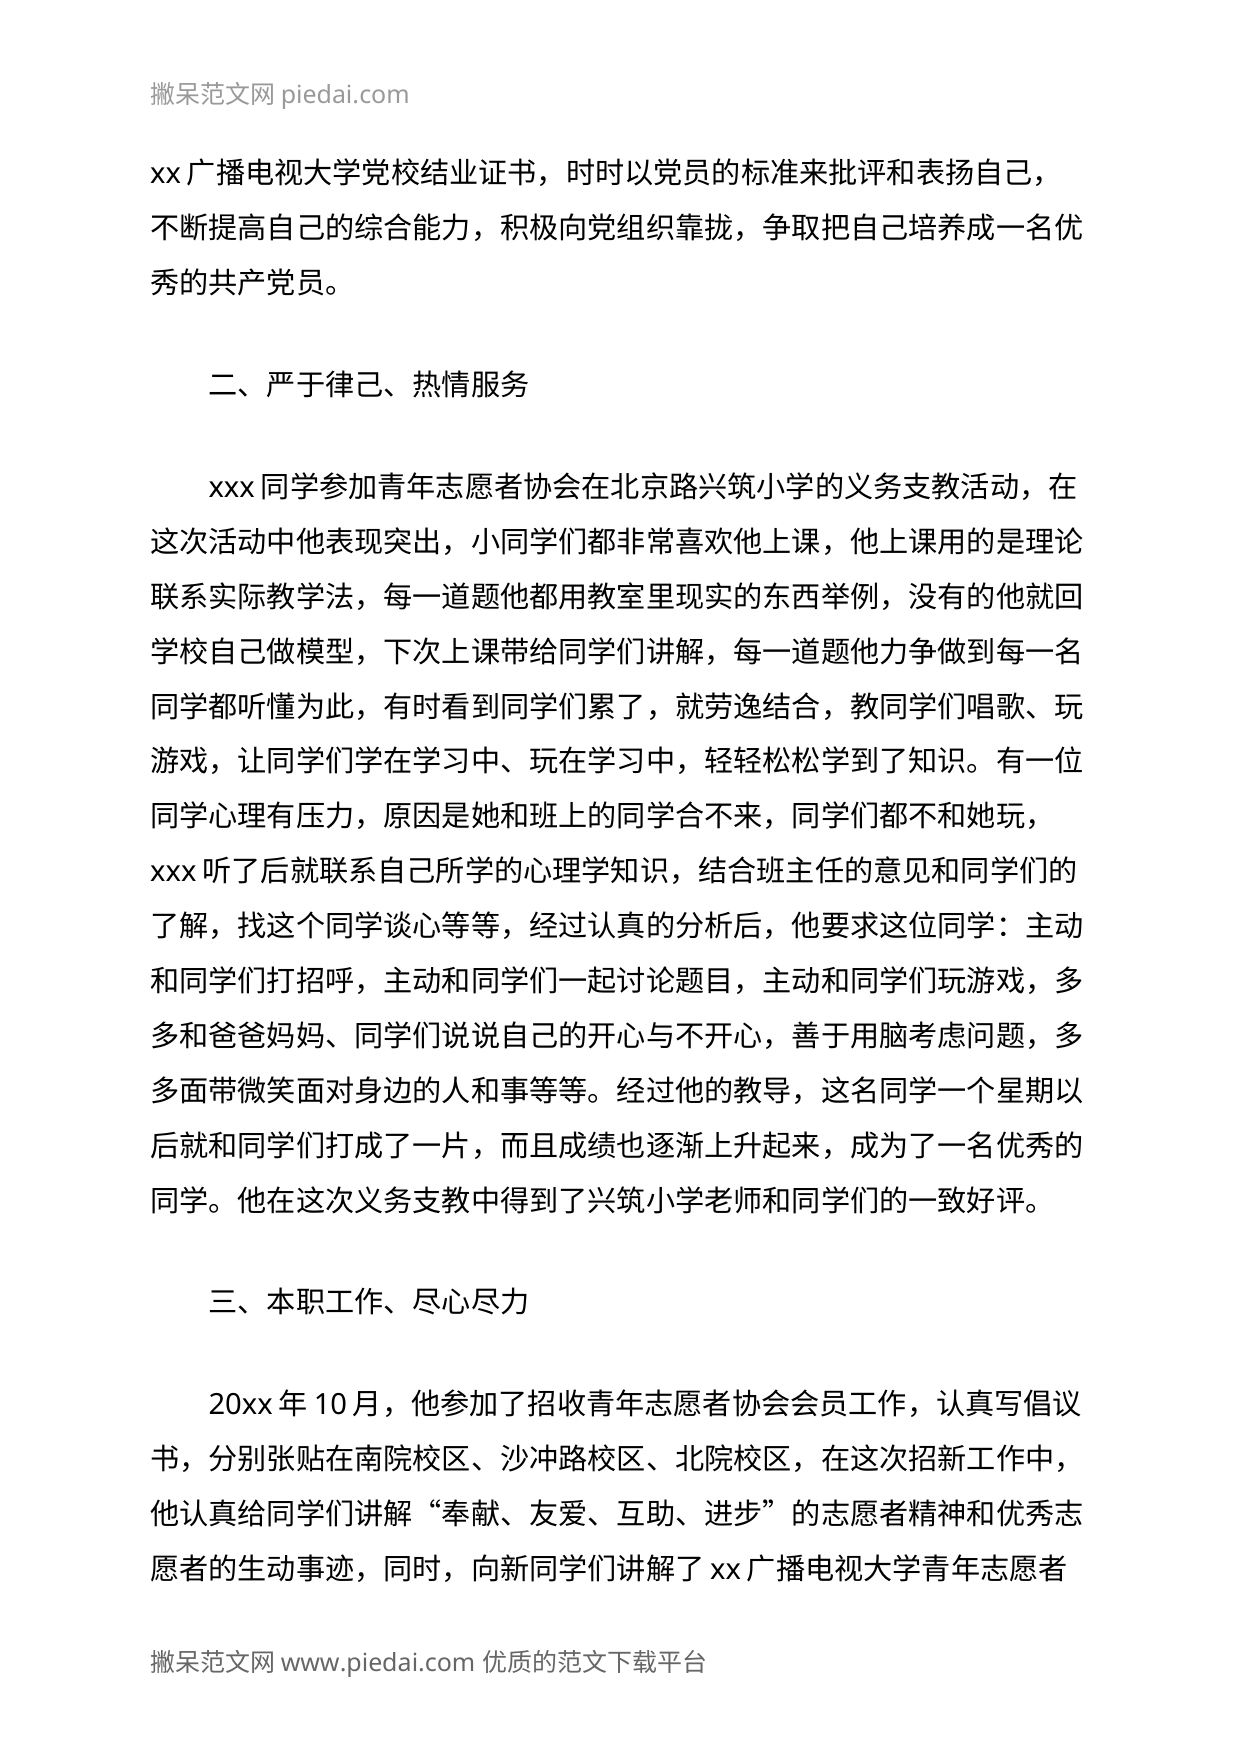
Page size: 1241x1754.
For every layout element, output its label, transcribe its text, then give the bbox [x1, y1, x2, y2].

text 二、严于律己、热情服务 [150, 362, 1090, 404]
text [150, 1381, 1090, 1588]
text xxx同学参加青年志愿者协会在北京路兴筑小学的义务支教活动，在这次活动中他表现突出，小同学们都非常喜欢他上课，他上课用的是理论联系实际教学法，每一道题他都用教室里现实的东西举例，没有的他就回学校自己做模型，下次上课带给同学们讲解，每一道题他力争做到每一名同学都听懂为此，有时看到同学们累了，就劳逸结合，教同学们唱歌、玩游戏，让同学们学在学习中、玩在学习中，轻轻松松学到了知识。有一位同学心理有压力，原因是她和班上的同学合不来，同学们都不和她玩，xxx听了后就联系自己所学的心理学知识，结合班主任的意见和同学们的了解，找这个同学谈心等等，经过认真的分析后，他要求这位同学：主动和同学们打招呼，主动和同学们一起讨论题目，主动和同学们玩游戏，多多和爸爸妈妈、同学们说说自己的开心与不开心，善于用脑考虑问题，多多面带微笑面对身边的人和事等等。经过他的教导，这名同学一个星期以后就和同学们打成了一片，而且成绩也逐渐上升起来，成为了一名优秀的同学。他在这次义务支教中得到了兴筑小学老师和同学们的一致好评。 [150, 463, 1090, 1219]
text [150, 150, 1090, 302]
text 三、本职工作、尽心尽力 [150, 1279, 1090, 1321]
